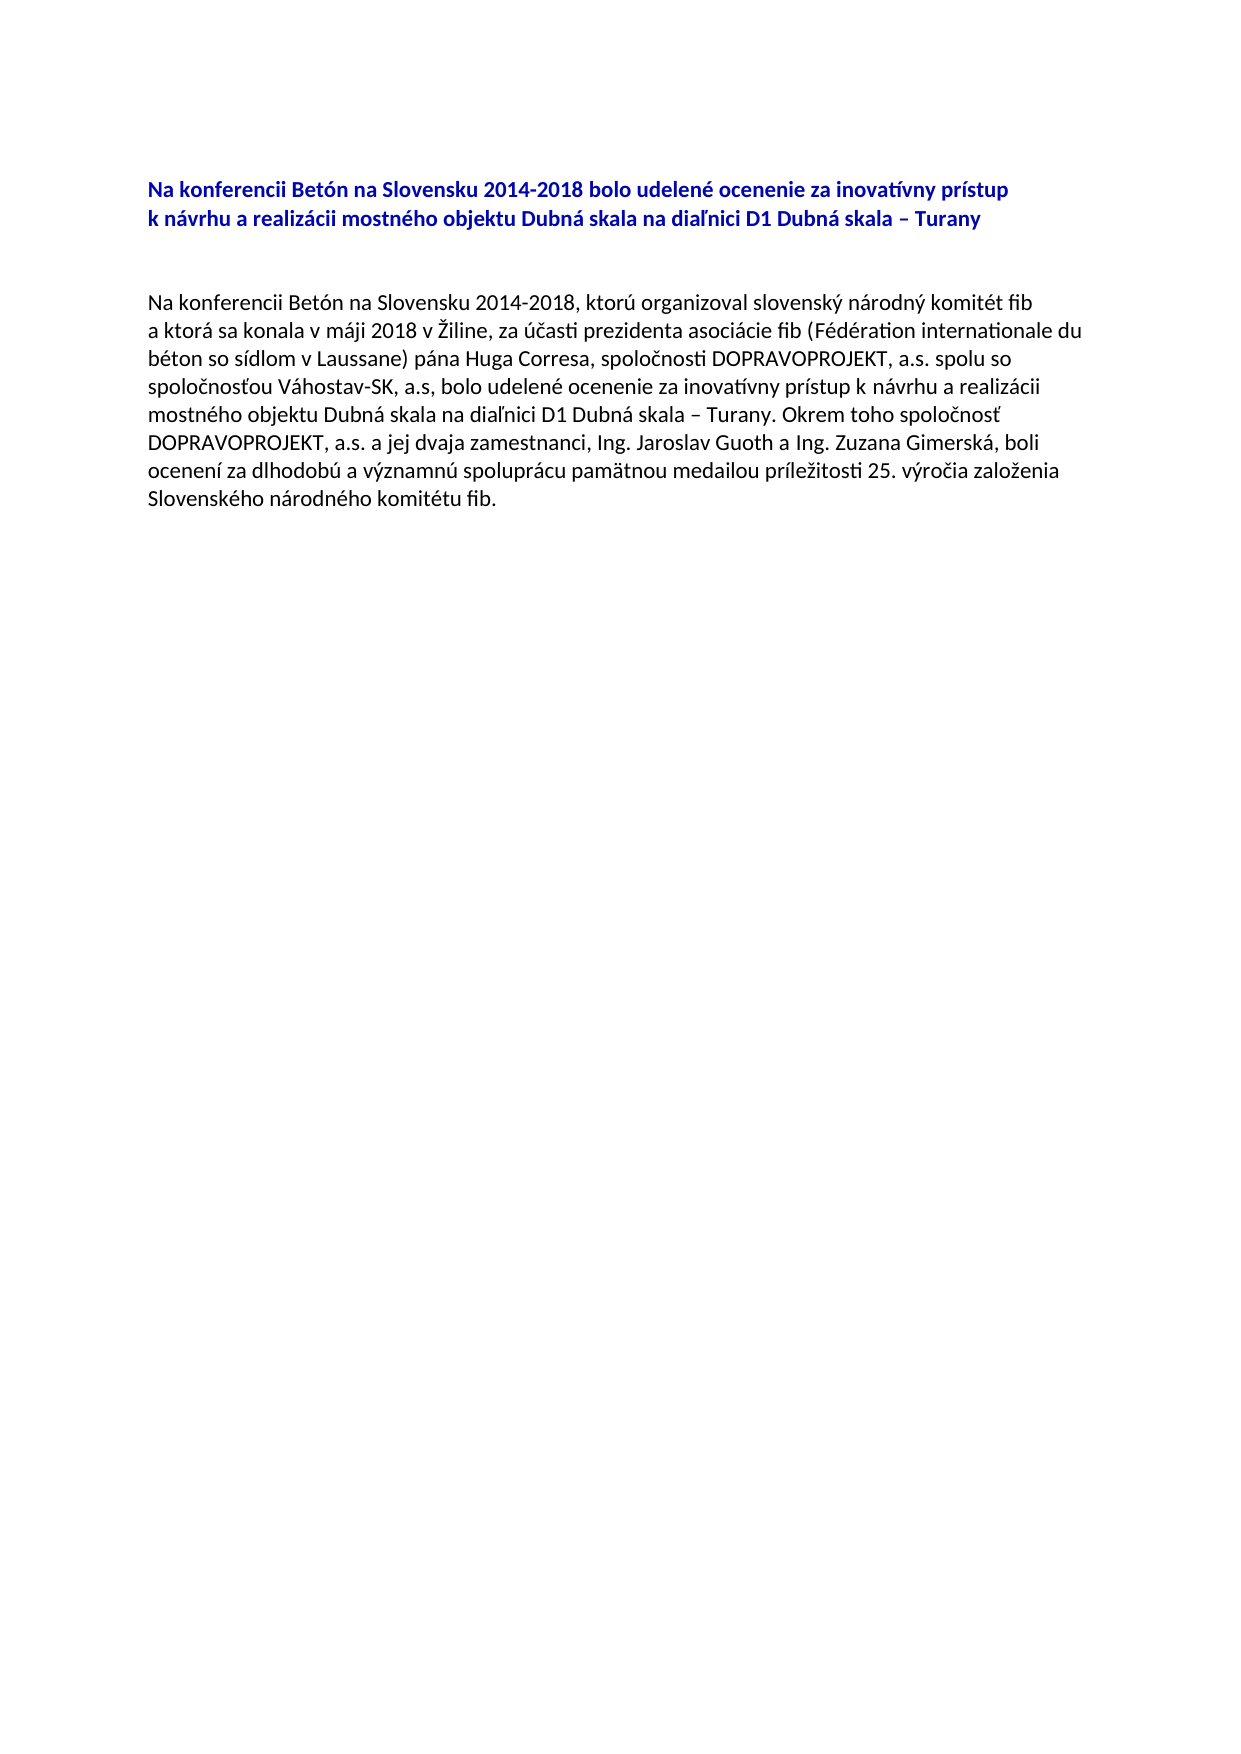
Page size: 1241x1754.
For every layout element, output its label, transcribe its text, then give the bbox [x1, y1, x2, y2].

text Na konferencii Betón na Slovensku 2014-2018 bolo udelené ocenenie za inovatívny prístup k návrhu a realizácii mostného objektu Dubná skala na diaľnici D1 Dubná skala – Turany [148, 176, 1093, 232]
text Na konferencii Betón na Slovensku 2014-2018, ktorú organizoval slovenský národný komitét fib a ktorá sa konala v máji 2018 v Žiline, za účasti prezidenta asociácie fib (Fédération internationale du béton so sídlom v Laussane) pána Huga Corresa, spoločnosti DOPRAVOPROJEKT, a.s. spolu so spoločnosťou Váhostav-SK, a.s, bolo udelené ocenenie za inovatívny prístup k návrhu a realizácii mostného objektu Dubná skala na diaľnici D1 Dubná skala – Turany. Okrem toho spoločnosť DOPRAVOPROJEKT, a.s. a jej dvaja zamestnanci, Ing. Jaroslav Guoth a Ing. Zuzana Gimerská, boli ocenení za dlhodobú a významnú spoluprácu pamätnou medailou príležitosti 25. výročia založenia Slovenského národného komitétu fib. [148, 288, 1093, 512]
